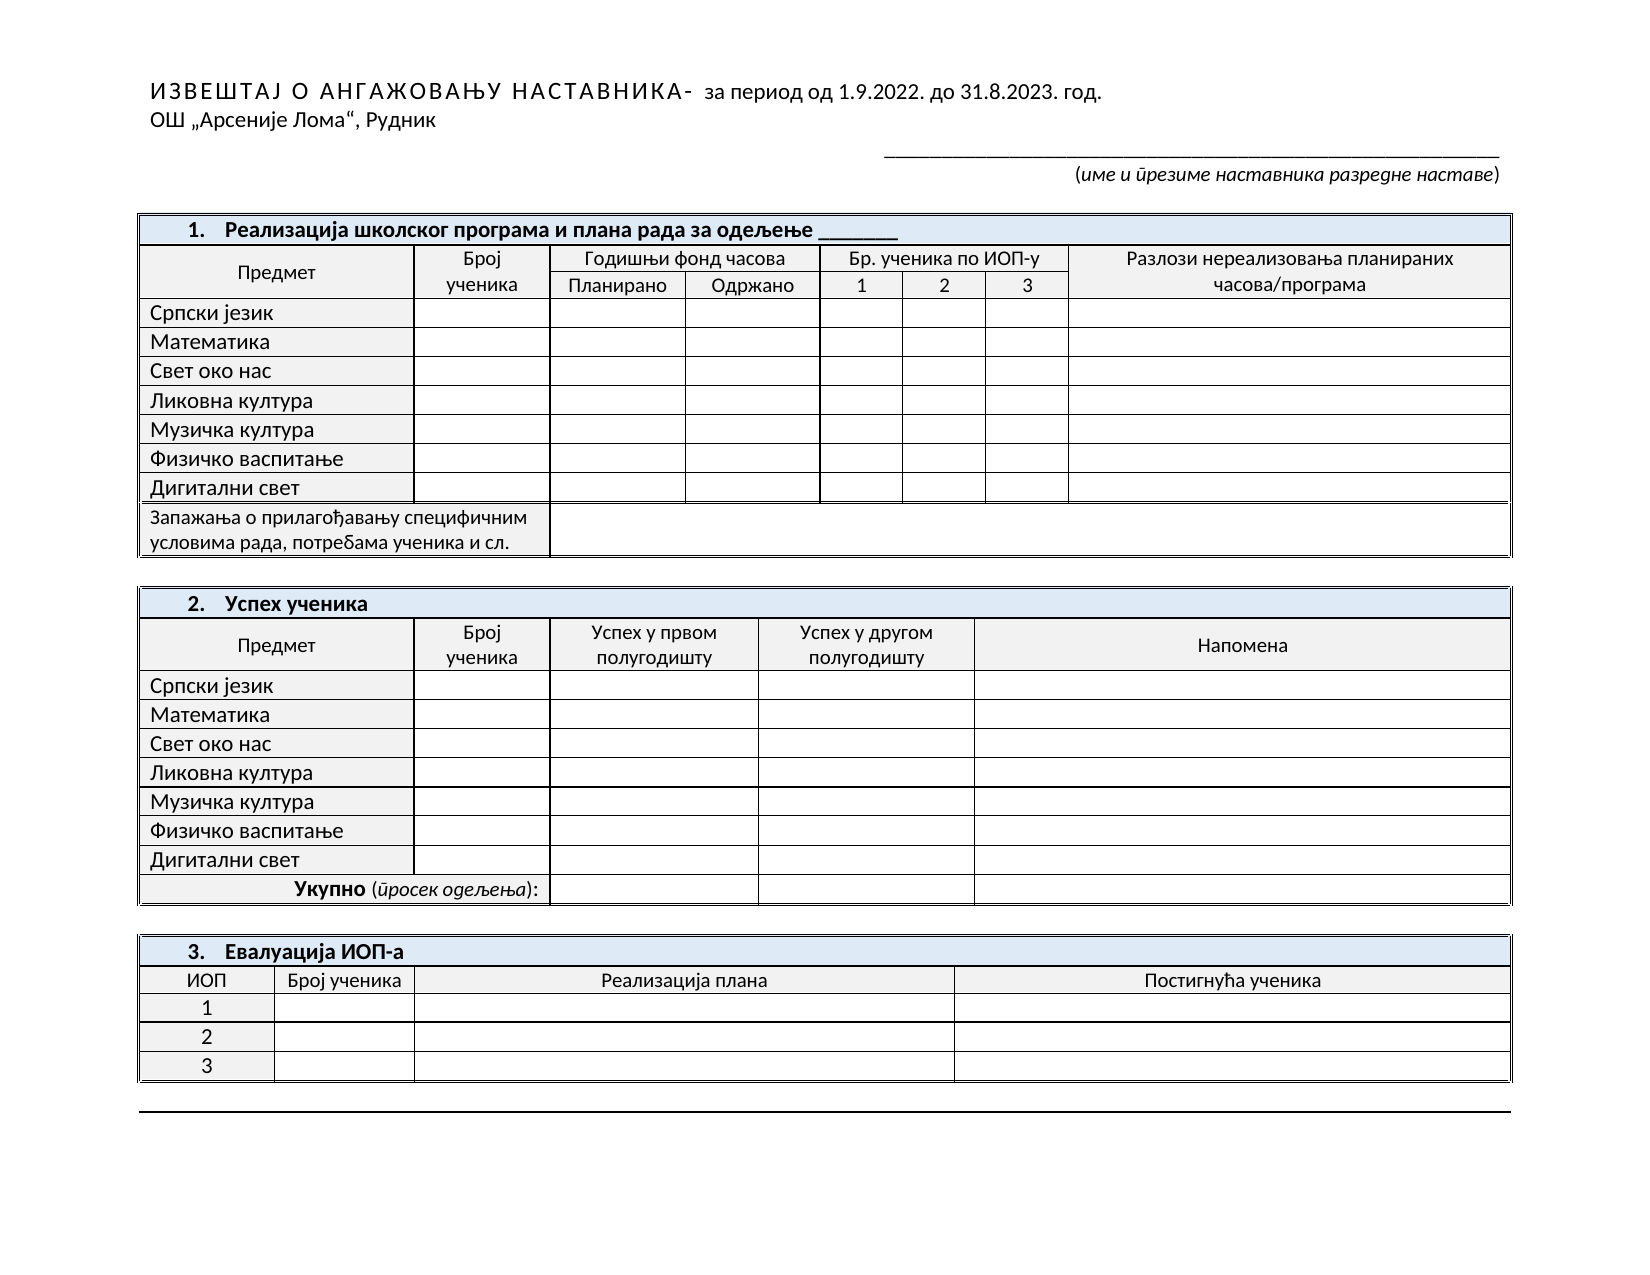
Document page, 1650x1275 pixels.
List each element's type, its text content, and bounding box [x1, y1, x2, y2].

table_cell [1069, 415, 1510, 443]
table_cell [686, 415, 819, 443]
table_cell [903, 328, 985, 356]
table_cell [986, 328, 1068, 356]
table_cell [415, 758, 549, 786]
table_cell [821, 386, 902, 414]
table_cell Број ученика [415, 246, 549, 297]
table_cell [975, 700, 1510, 728]
table_cell Српски језик [140, 671, 413, 699]
table_cell Постигнућа ученика [955, 967, 1510, 992]
table_cell [759, 816, 974, 844]
table_cell Предмет [140, 619, 413, 670]
table_cell [551, 700, 758, 728]
table_cell [551, 729, 758, 757]
table_cell [759, 729, 974, 757]
table_cell [821, 415, 902, 443]
table_cell Физичко васпитање [140, 816, 413, 844]
table_cell [986, 415, 1068, 443]
table_cell Свет око нас [140, 729, 413, 757]
table_cell Успех у другом полугодишту [759, 619, 974, 670]
table_cell [903, 473, 985, 501]
table_cell [903, 299, 985, 327]
table_cell Свет око нас [140, 357, 413, 385]
table_cell [551, 299, 685, 327]
table_cell Физичко васпитање [140, 444, 413, 472]
table_cell Српски језик [140, 299, 413, 327]
table_cell [903, 415, 985, 443]
table_cell [759, 700, 974, 728]
table_cell [275, 1023, 414, 1051]
table_cell [686, 357, 819, 385]
table_cell [821, 357, 902, 385]
table_cell [551, 671, 758, 699]
table_cell [275, 994, 414, 1021]
table_cell [1069, 386, 1510, 414]
table_cell [903, 444, 985, 472]
table_cell [986, 444, 1068, 472]
table_cell [415, 386, 549, 414]
table_cell [955, 994, 1510, 1021]
table_cell Ликовна култура [140, 758, 413, 786]
table_cell 1 [821, 272, 902, 297]
table_cell [686, 299, 819, 327]
table_cell [686, 444, 819, 472]
table_cell [821, 299, 902, 327]
table_cell [415, 846, 549, 873]
table_cell ИОП [140, 967, 274, 992]
table_cell [415, 299, 549, 327]
table_cell [975, 671, 1510, 699]
table_cell [1069, 328, 1510, 356]
table_cell Музичка култура [140, 415, 413, 443]
table_cell [903, 386, 985, 414]
table_cell Реализација плана [415, 967, 954, 992]
table_cell [415, 1023, 954, 1051]
table_cell Разлози нереализовања планираних часова/програма [1069, 246, 1510, 297]
table_cell [975, 875, 1510, 903]
table_cell [275, 1052, 414, 1079]
table_cell [415, 473, 549, 501]
table_cell Планирано [551, 272, 685, 297]
table_cell [686, 386, 819, 414]
table_cell [986, 357, 1068, 385]
table_cell [415, 671, 549, 699]
table_cell [139, 903, 1511, 934]
table_cell [415, 1052, 954, 1079]
table_cell [686, 473, 819, 501]
table_cell [1069, 357, 1510, 385]
table_cell 3 [986, 272, 1068, 297]
table_cell [975, 729, 1510, 757]
table_cell [415, 700, 549, 728]
table_cell [955, 1052, 1510, 1079]
table_cell Евалуација ИОП-а [139, 934, 1511, 965]
table_cell [551, 473, 685, 501]
table_cell Математика [140, 700, 413, 728]
table_cell [759, 875, 974, 903]
table_cell [955, 1023, 1510, 1051]
table_header Реализација школског програма и плана рада за одељење _______ [140, 216, 1510, 243]
table_cell [986, 299, 1068, 327]
table_cell Музичка култура [140, 788, 413, 815]
table_cell Одржано [686, 272, 819, 297]
table_cell [415, 328, 549, 356]
table_cell [903, 357, 985, 385]
table_cell 2 [140, 1023, 274, 1051]
table_cell [415, 994, 954, 1021]
table_cell [551, 501, 1511, 555]
table_cell [415, 357, 549, 385]
table_cell [1069, 299, 1510, 327]
table_cell [551, 386, 685, 414]
table_cell [821, 444, 902, 472]
table_cell [551, 875, 758, 903]
table_cell Запажања о прилагођавању специфичним условима рада, потребама ученика и сл. [139, 501, 549, 555]
table_cell [551, 357, 685, 385]
table_cell [975, 816, 1510, 844]
table_cell [551, 415, 685, 443]
table_cell [415, 788, 549, 815]
table_cell [551, 328, 685, 356]
table_cell Напомена [975, 619, 1510, 670]
table_cell [551, 444, 685, 472]
table_cell Бр. ученика по ИОП-у [821, 246, 1068, 271]
table_cell [551, 758, 758, 786]
table_cell [415, 415, 549, 443]
table_cell [821, 473, 902, 501]
table_cell Дигитални свет [140, 473, 413, 501]
table_cell [975, 788, 1510, 815]
table_cell [139, 1080, 1511, 1111]
table_cell Успех у првом полугодишту [551, 619, 758, 670]
table_cell Математика [140, 328, 413, 356]
table_cell Дигитални свет [140, 846, 413, 873]
table_cell [759, 758, 974, 786]
table_cell [986, 386, 1068, 414]
table_cell Укупно (просек одељења): [140, 875, 549, 903]
table_cell 3 [140, 1052, 274, 1079]
table_cell Успех ученика [139, 586, 1511, 617]
table_cell [551, 846, 758, 873]
table_cell [759, 846, 974, 873]
table_cell [1069, 444, 1510, 472]
table_cell Број ученика [415, 619, 549, 670]
table_cell [975, 758, 1510, 786]
table_cell Ликовна култура [140, 386, 413, 414]
table_cell [986, 473, 1068, 501]
table_cell [139, 555, 1511, 586]
table_cell [551, 788, 758, 815]
table_cell [759, 788, 974, 815]
table_cell [1069, 473, 1510, 501]
table_cell [415, 729, 549, 757]
table_cell [821, 328, 902, 356]
table_cell [415, 444, 549, 472]
table_cell 2 [903, 272, 985, 297]
table_cell 1 [140, 994, 274, 1021]
table_cell Број ученика [275, 967, 414, 992]
table_cell [686, 328, 819, 356]
table_cell [975, 846, 1510, 873]
table_cell [551, 816, 758, 844]
table_cell Предмет [140, 246, 413, 297]
table_cell Годишњи фонд часова [551, 246, 819, 271]
table_cell [759, 671, 974, 699]
table_cell [415, 816, 549, 844]
